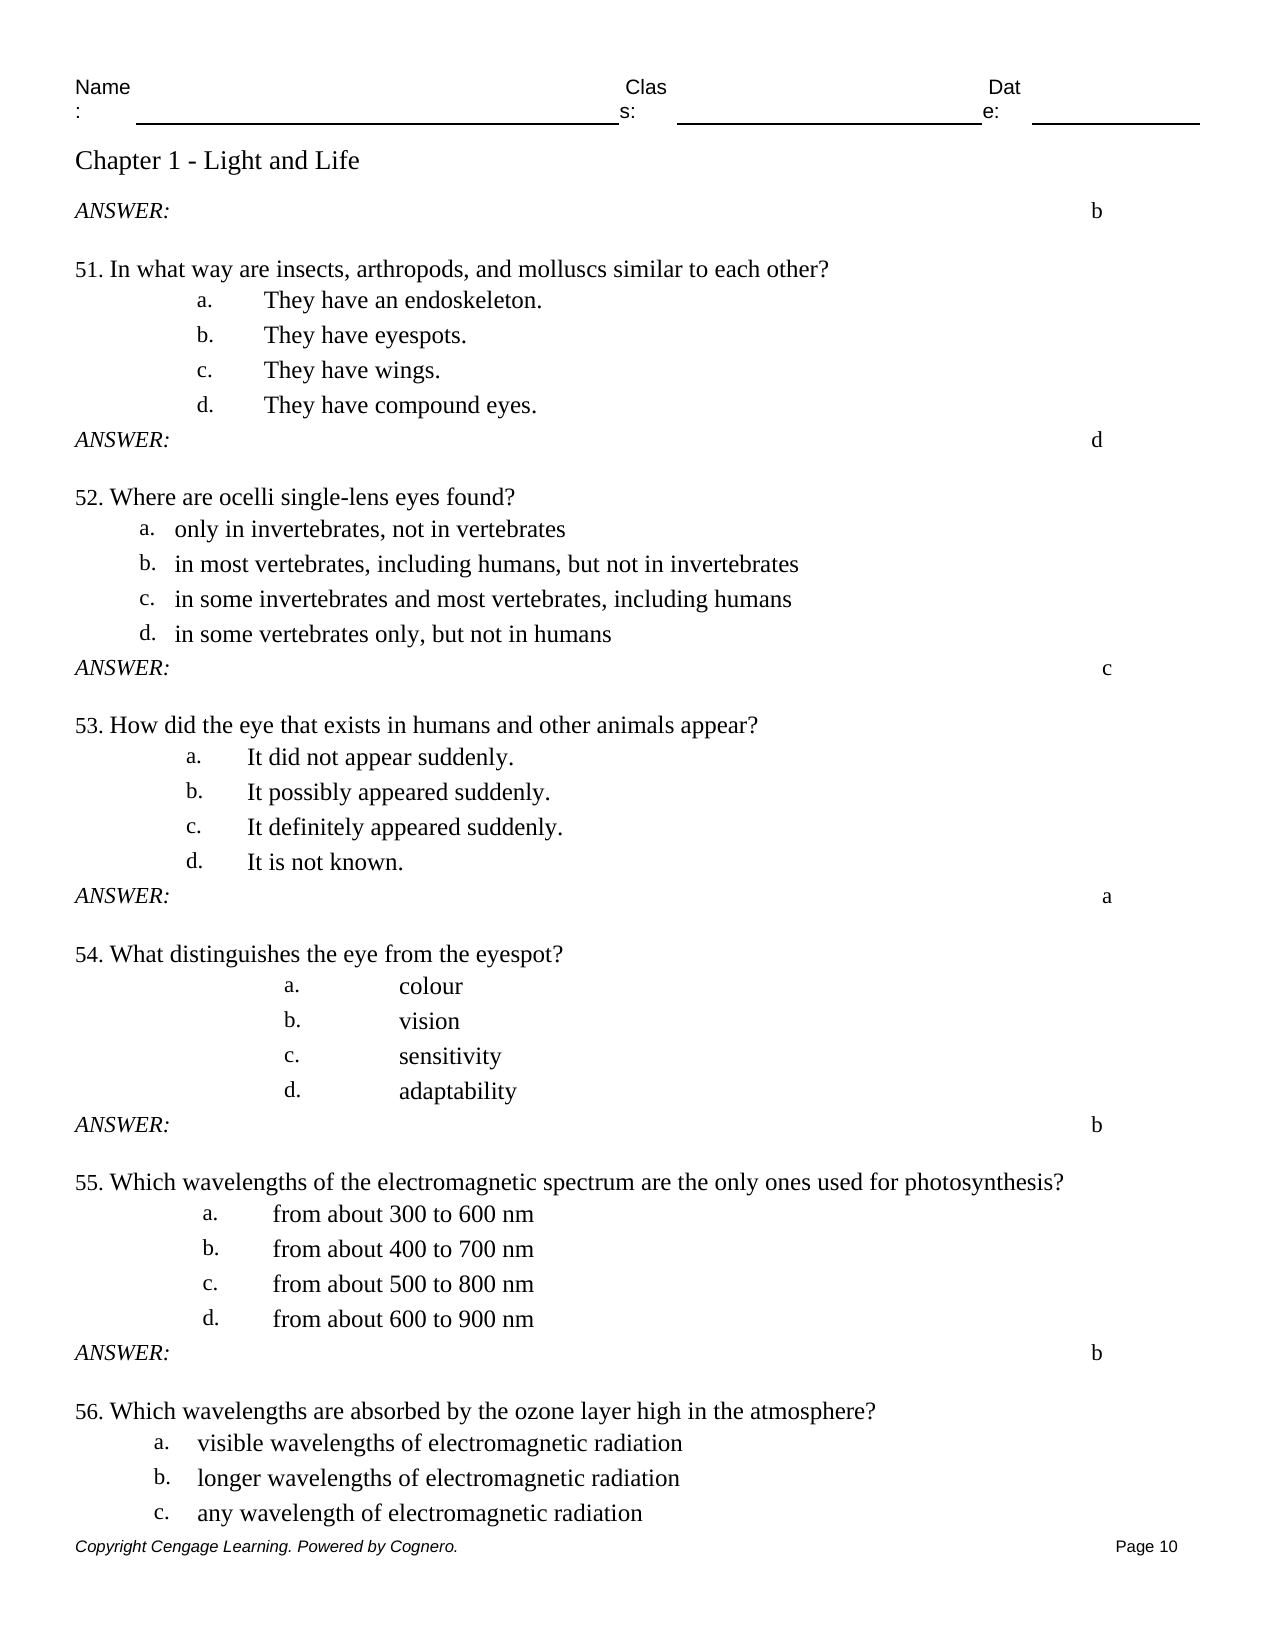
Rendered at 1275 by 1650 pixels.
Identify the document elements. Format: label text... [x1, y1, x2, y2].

table_header 52. Where are ocelli single-lens eyes found? [75, 482, 1200, 684]
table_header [75, 194, 1200, 227]
table_header 53. How did the eye that exists in humans and other animals appear? [75, 711, 1200, 912]
table_header 51. In what way are insects, arthropods, and molluscs similar to each other? [75, 254, 1200, 455]
table_header 54. What distinguishes the eye from the eyespot? [75, 939, 1200, 1141]
table_header 55. Which wavelengths of the electromagnetic spectrum are the only ones used for photosynthesis? [75, 1168, 1200, 1369]
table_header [75, 1396, 1200, 1530]
